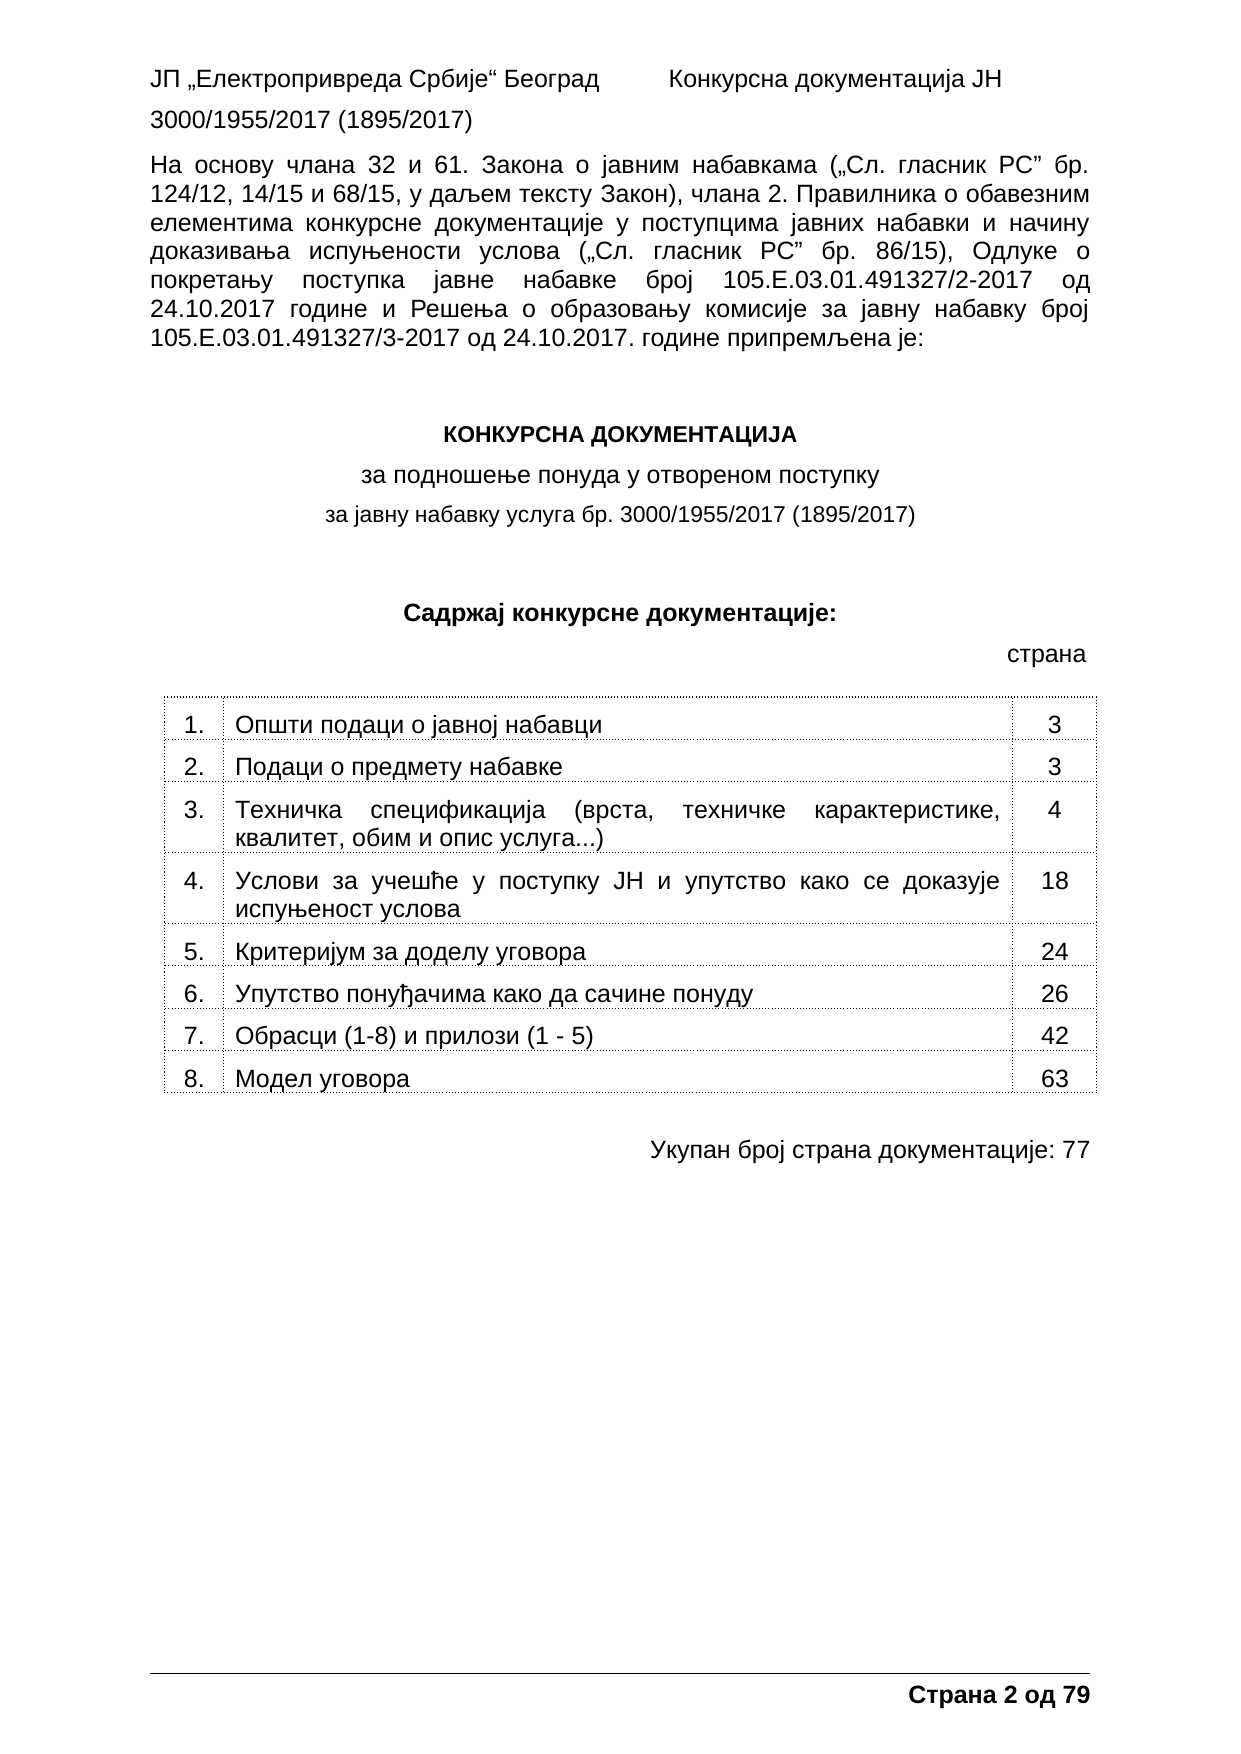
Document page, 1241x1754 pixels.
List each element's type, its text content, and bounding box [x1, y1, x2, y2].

table_cell Техничка спецификација (врста, техничке карактеристике, квалитет, обим и опис услуга...) [224, 781, 1012, 852]
table_cell 3. [165, 781, 223, 852]
table_cell Подаци о предмету набавке [224, 739, 1012, 781]
table_cell 26 [1013, 965, 1097, 1008]
table_cell Услови за учешће у поступку ЈН и упутство како се доказује испуњеност услова [224, 852, 1012, 923]
table_header Општи подаци о јавној набавци [224, 696, 1012, 739]
table_cell 63 [1013, 1050, 1097, 1092]
table_cell 3 [1013, 739, 1097, 781]
table_cell Упутство понуђачима како да сачине понуду [224, 965, 1012, 1008]
text КОНКУРСНА ДОКУМЕНТАЦИЈА [150, 421, 1090, 448]
table_cell 18 [1013, 852, 1097, 923]
table_cell 24 [1013, 923, 1097, 965]
table_cell 4 [1013, 781, 1097, 852]
table_cell 2. [165, 739, 223, 781]
text На основу члана 32 и 61. Закона о јавним набавкама („Сл. гласник РС” бр. 124/12, 14/15 и 68/15, у даљем тексту Закон), члана 2. Правилника о обавезним елементима конкурсне документације у поступцима јавних набавки и начину доказивања испуњености услова („Сл. гласник РС” бр. 86/15), Одлуке о покретању поступка јавне набавке број 105.E.03.01.491327/2-2017 oд 24.10.2017 године и Решења о образовању комисије за јавну набавку број 105.E.03.01.491327/3-2017 oд 24.10.2017. године припремљена је: [150, 150, 1090, 351]
table_cell 7. [165, 1008, 223, 1050]
text за јавну набавку услуга бр. 3000/1955/2017 (1895/2017) [150, 501, 1090, 528]
table_cell Критеријум за доделу уговора [224, 923, 1012, 965]
title страна [150, 639, 1090, 696]
text за подношење понуда у отвореном поступку [150, 460, 1090, 489]
table_cell 8. [165, 1050, 223, 1092]
table_cell Обрасци (1-8) и прилози (1 - 5) [224, 1008, 1012, 1050]
table_cell 6. [165, 965, 223, 1008]
table_header 1. [165, 696, 223, 739]
table_cell 4. [165, 852, 223, 923]
table_header 3 [1013, 696, 1097, 739]
table_cell 42 [1013, 1008, 1097, 1050]
text Укупан број страна документације: 77 [150, 1134, 1090, 1163]
table_cell Модел уговора [224, 1050, 1012, 1092]
title Садржај конкурсне документације: [150, 598, 1090, 626]
table_cell 5. [165, 923, 223, 965]
